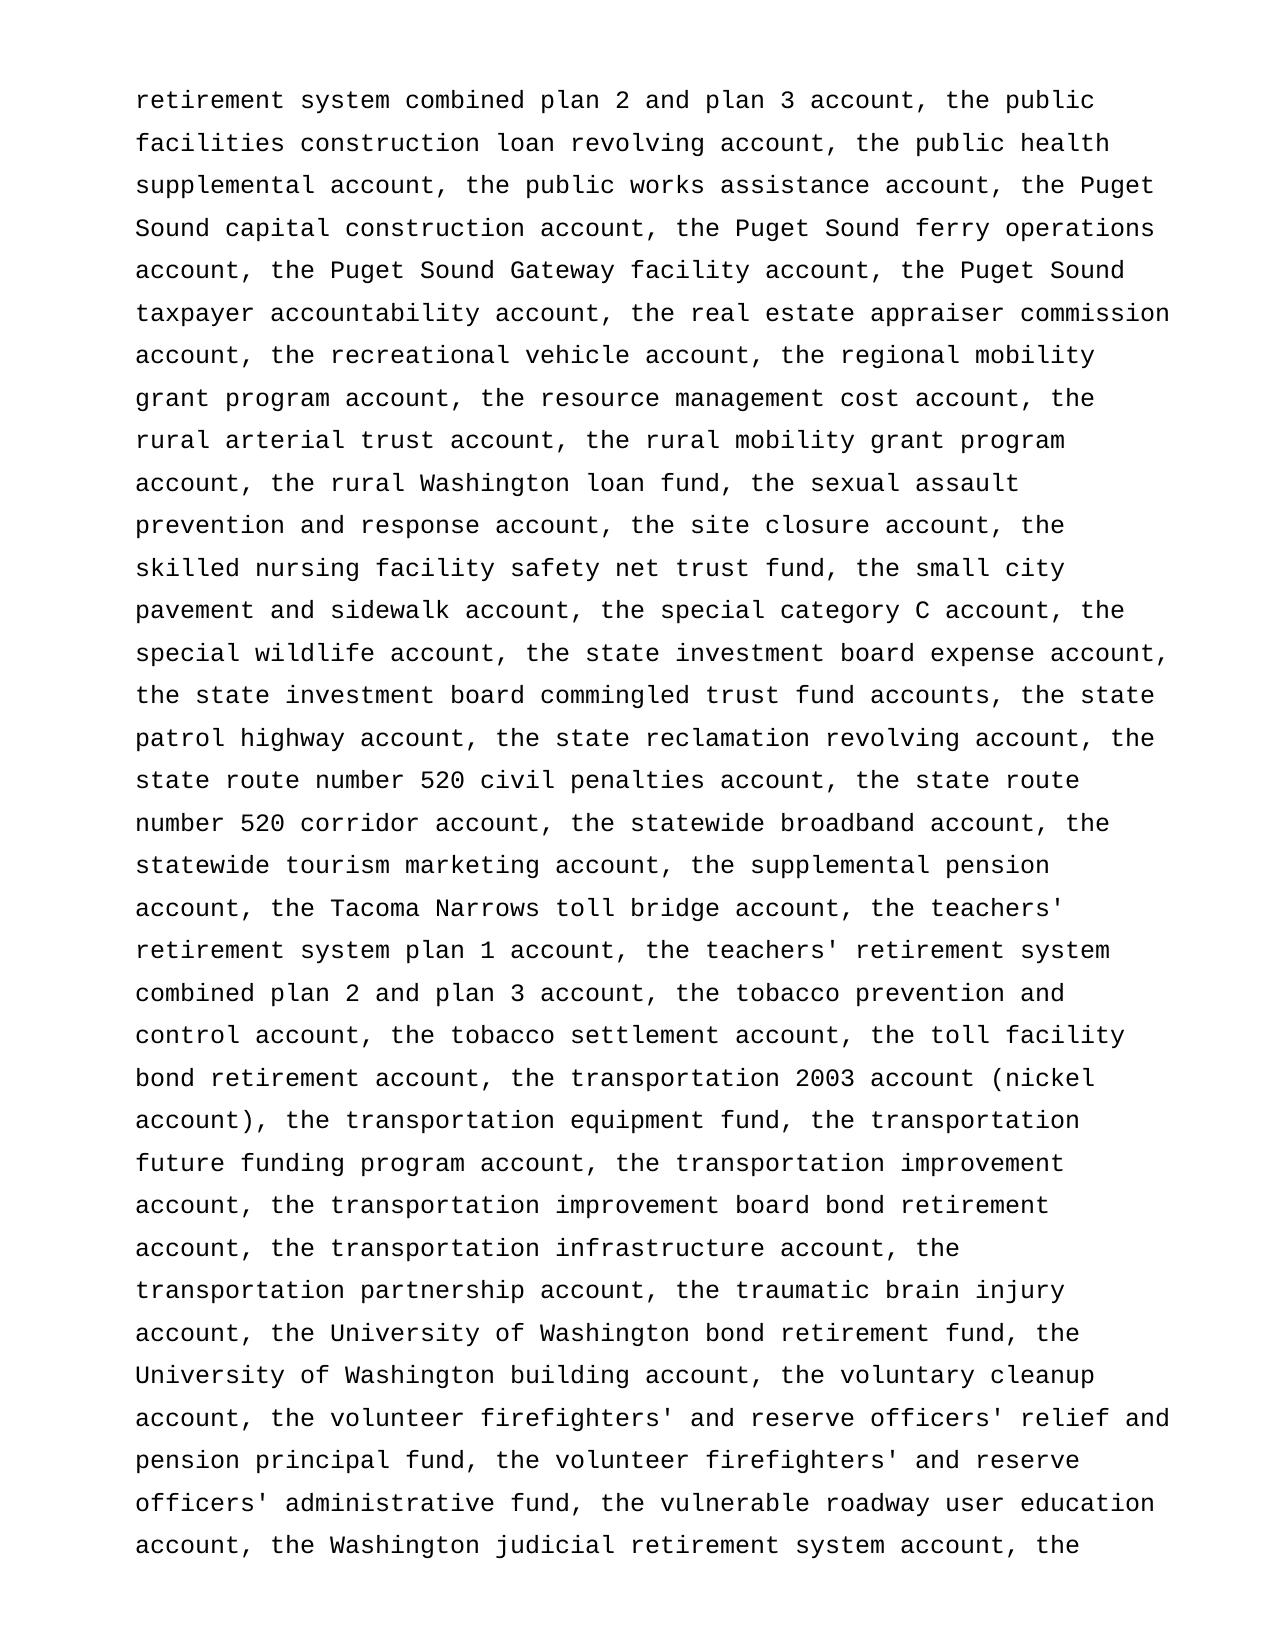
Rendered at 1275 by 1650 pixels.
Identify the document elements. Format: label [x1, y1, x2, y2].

text [135, 75, 1170, 1562]
